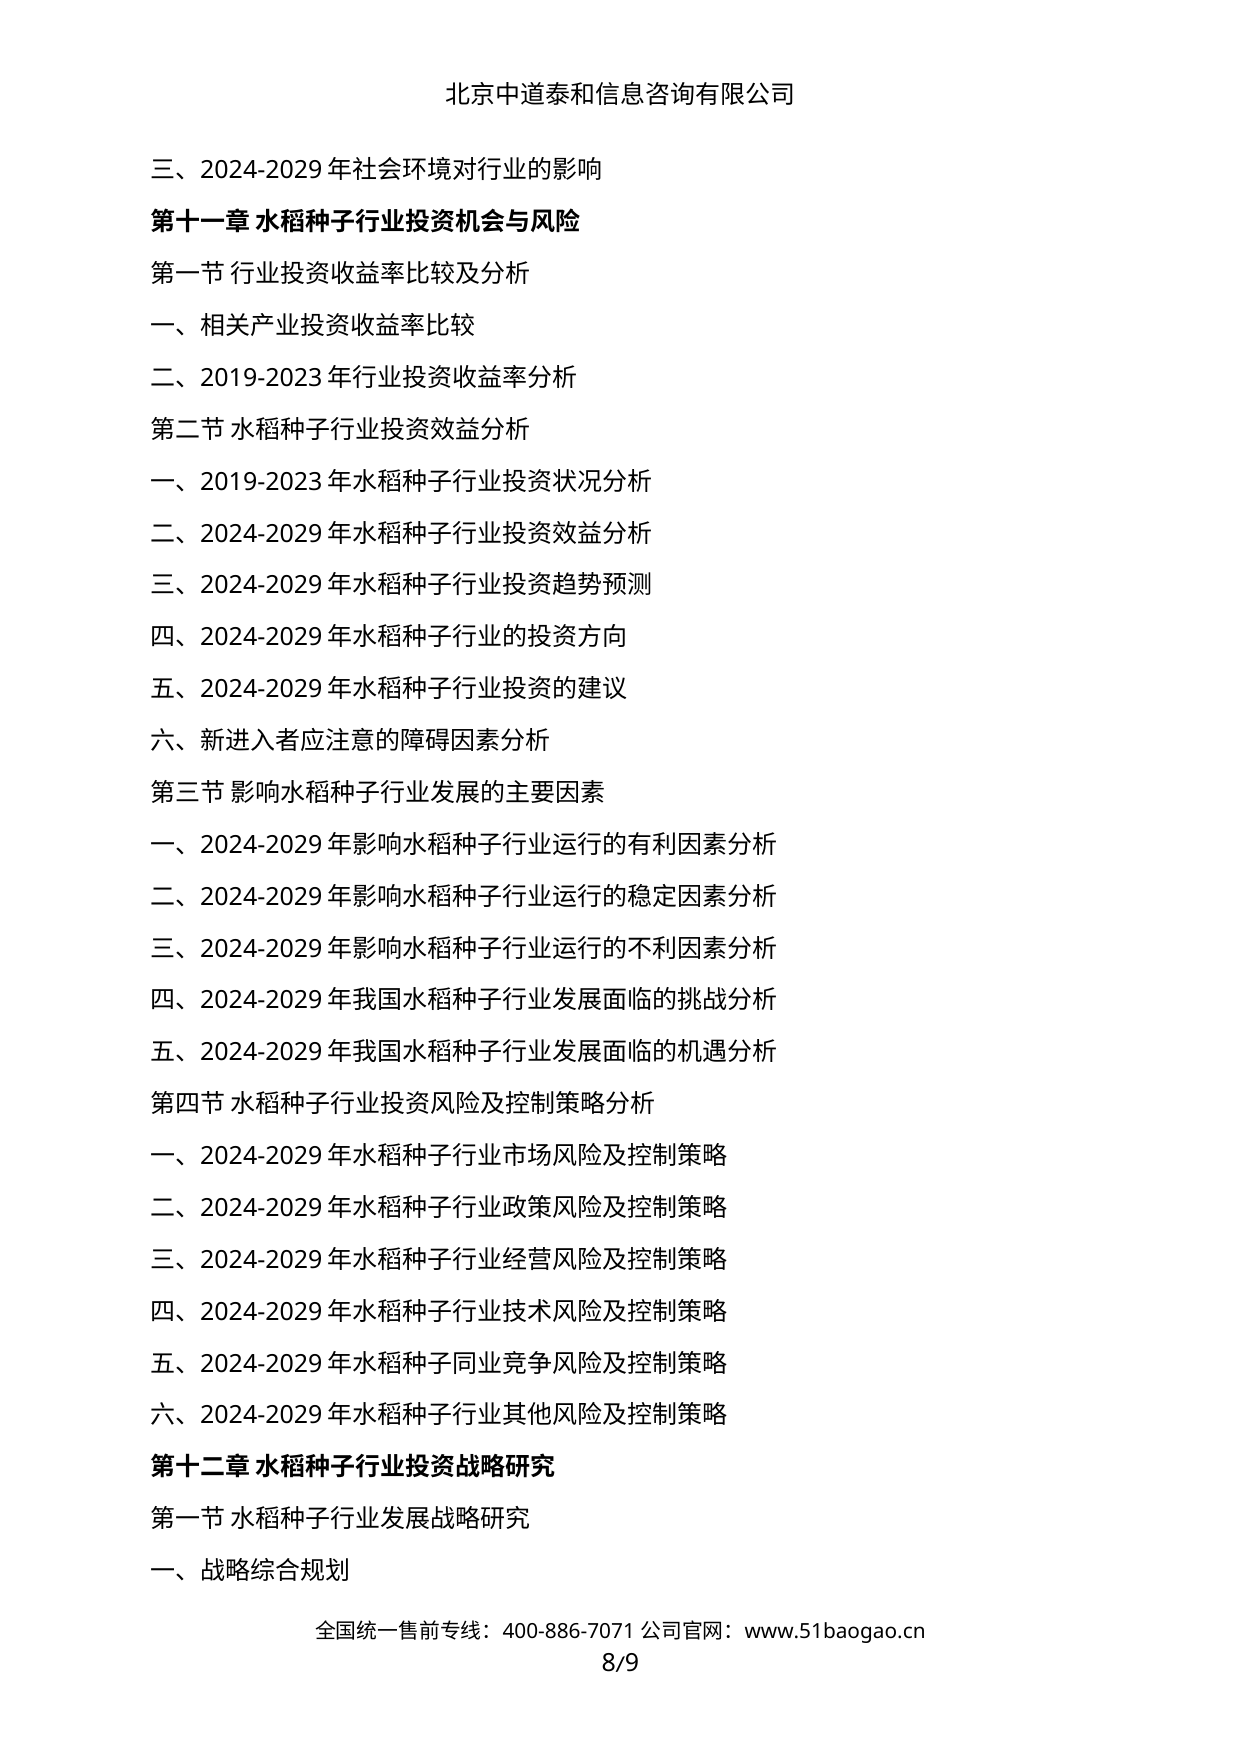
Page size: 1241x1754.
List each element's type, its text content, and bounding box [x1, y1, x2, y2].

text 第四节 水稻种子行业投资风险及控制策略分析 [150, 1084, 1090, 1120]
text 二、2019-2023年行业投资收益率分析 [150, 357, 1090, 394]
text 第一节 水稻种子行业发展战略研究 [150, 1499, 1090, 1535]
text 四、2024-2029年我国水稻种子行业发展面临的挑战分析 [150, 980, 1090, 1016]
text 五、2024-2029年水稻种子行业投资的建议 [150, 669, 1090, 705]
text 第十二章 水稻种子行业投资战略研究 [150, 1447, 1090, 1483]
text 四、2024-2029年水稻种子行业技术风险及控制策略 [150, 1291, 1090, 1327]
text 一、2019-2023年水稻种子行业投资状况分析 [150, 461, 1090, 497]
text 四、2024-2029年水稻种子行业的投资方向 [150, 617, 1090, 653]
text 第一节 行业投资收益率比较及分析 [150, 254, 1090, 290]
text 第二节 水稻种子行业投资效益分析 [150, 409, 1090, 446]
text 第三节 影响水稻种子行业发展的主要因素 [150, 772, 1090, 809]
text 五、2024-2029年水稻种子同业竞争风险及控制策略 [150, 1343, 1090, 1379]
text 一、2024-2029年影响水稻种子行业运行的有利因素分析 [150, 824, 1090, 861]
text 第十一章 水稻种子行业投资机会与风险 [150, 202, 1090, 238]
text 六、2024-2029年水稻种子行业其他风险及控制策略 [150, 1395, 1090, 1431]
text 二、2024-2029年影响水稻种子行业运行的稳定因素分析 [150, 876, 1090, 912]
text 二、2024-2029年水稻种子行业投资效益分析 [150, 513, 1090, 549]
text 三、2024-2029年水稻种子行业经营风险及控制策略 [150, 1239, 1090, 1276]
text 二、2024-2029年水稻种子行业政策风险及控制策略 [150, 1187, 1090, 1224]
text 五、2024-2029年我国水稻种子行业发展面临的机遇分析 [150, 1032, 1090, 1068]
text 三、2024-2029年水稻种子行业投资趋势预测 [150, 565, 1090, 601]
text 一、相关产业投资收益率比较 [150, 306, 1090, 342]
text 一、2024-2029年水稻种子行业市场风险及控制策略 [150, 1136, 1090, 1172]
text 三、2024-2029年影响水稻种子行业运行的不利因素分析 [150, 928, 1090, 964]
text 一、战略综合规划 [150, 1551, 1090, 1587]
text 六、新进入者应注意的障碍因素分析 [150, 721, 1090, 757]
text 三、2024-2029年社会环境对行业的影响 [150, 150, 1090, 186]
